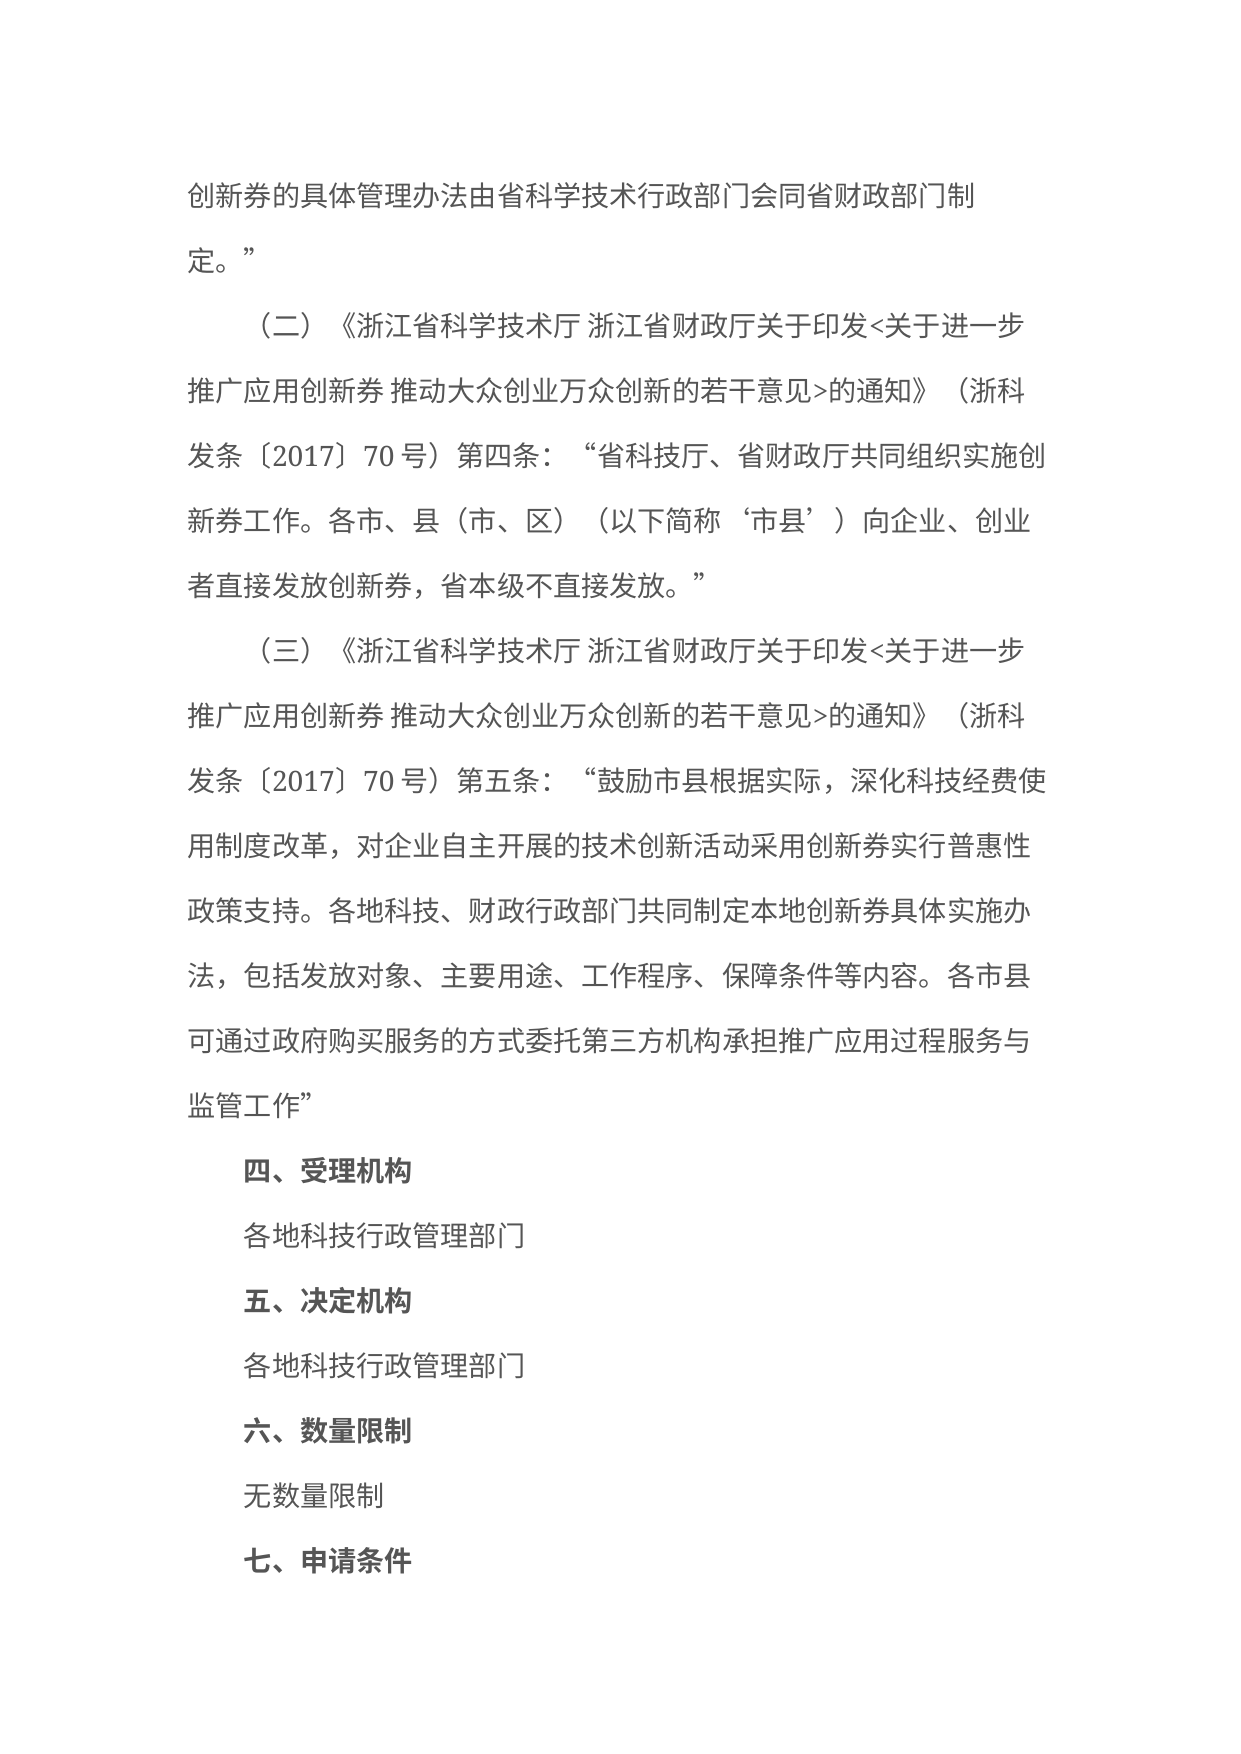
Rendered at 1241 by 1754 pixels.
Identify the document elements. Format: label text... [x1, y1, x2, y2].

text （三）《浙江省科学技术厅 浙江省财政厅关于印发<关于进一步推广应用创新券 推动大众创业万众创新的若干意见>的通知》（浙科发条〔2017〕70号）第五条：“鼓励市县根据实际，深化科技经费使用制度改革，对企业自主开展的技术创新活动采用创新券实行普惠性政策支持。各地科技、财政行政部门共同制定本地创新券具体实施办法，包括发放对象、主要用途、工作程序、保障条件等内容。各市县可通过政府购买服务的方式委托第三方机构承担推广应用过程服务与监管工作” [187, 617, 1053, 1137]
text 七、申请条件 [187, 1527, 1053, 1592]
text 各地科技行政管理部门 [187, 1202, 1053, 1267]
text 无数量限制 [187, 1462, 1053, 1527]
text 五、决定机构 [187, 1267, 1053, 1332]
text 六、数量限制 [187, 1397, 1053, 1462]
text 四、受理机构 [187, 1137, 1053, 1202]
text 各地科技行政管理部门 [187, 1332, 1053, 1397]
text （二）《浙江省科学技术厅 浙江省财政厅关于印发<关于进一步推广应用创新券 推动大众创业万众创新的若干意见>的通知》（浙科发条〔2017〕70号）第四条：“省科技厅、省财政厅共同组织实施创新券工作。各市、县（市、区）（以下简称‘市县’）向企业、创业者直接发放创新券，省本级不直接发放。” [187, 292, 1053, 617]
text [187, 162, 1053, 292]
